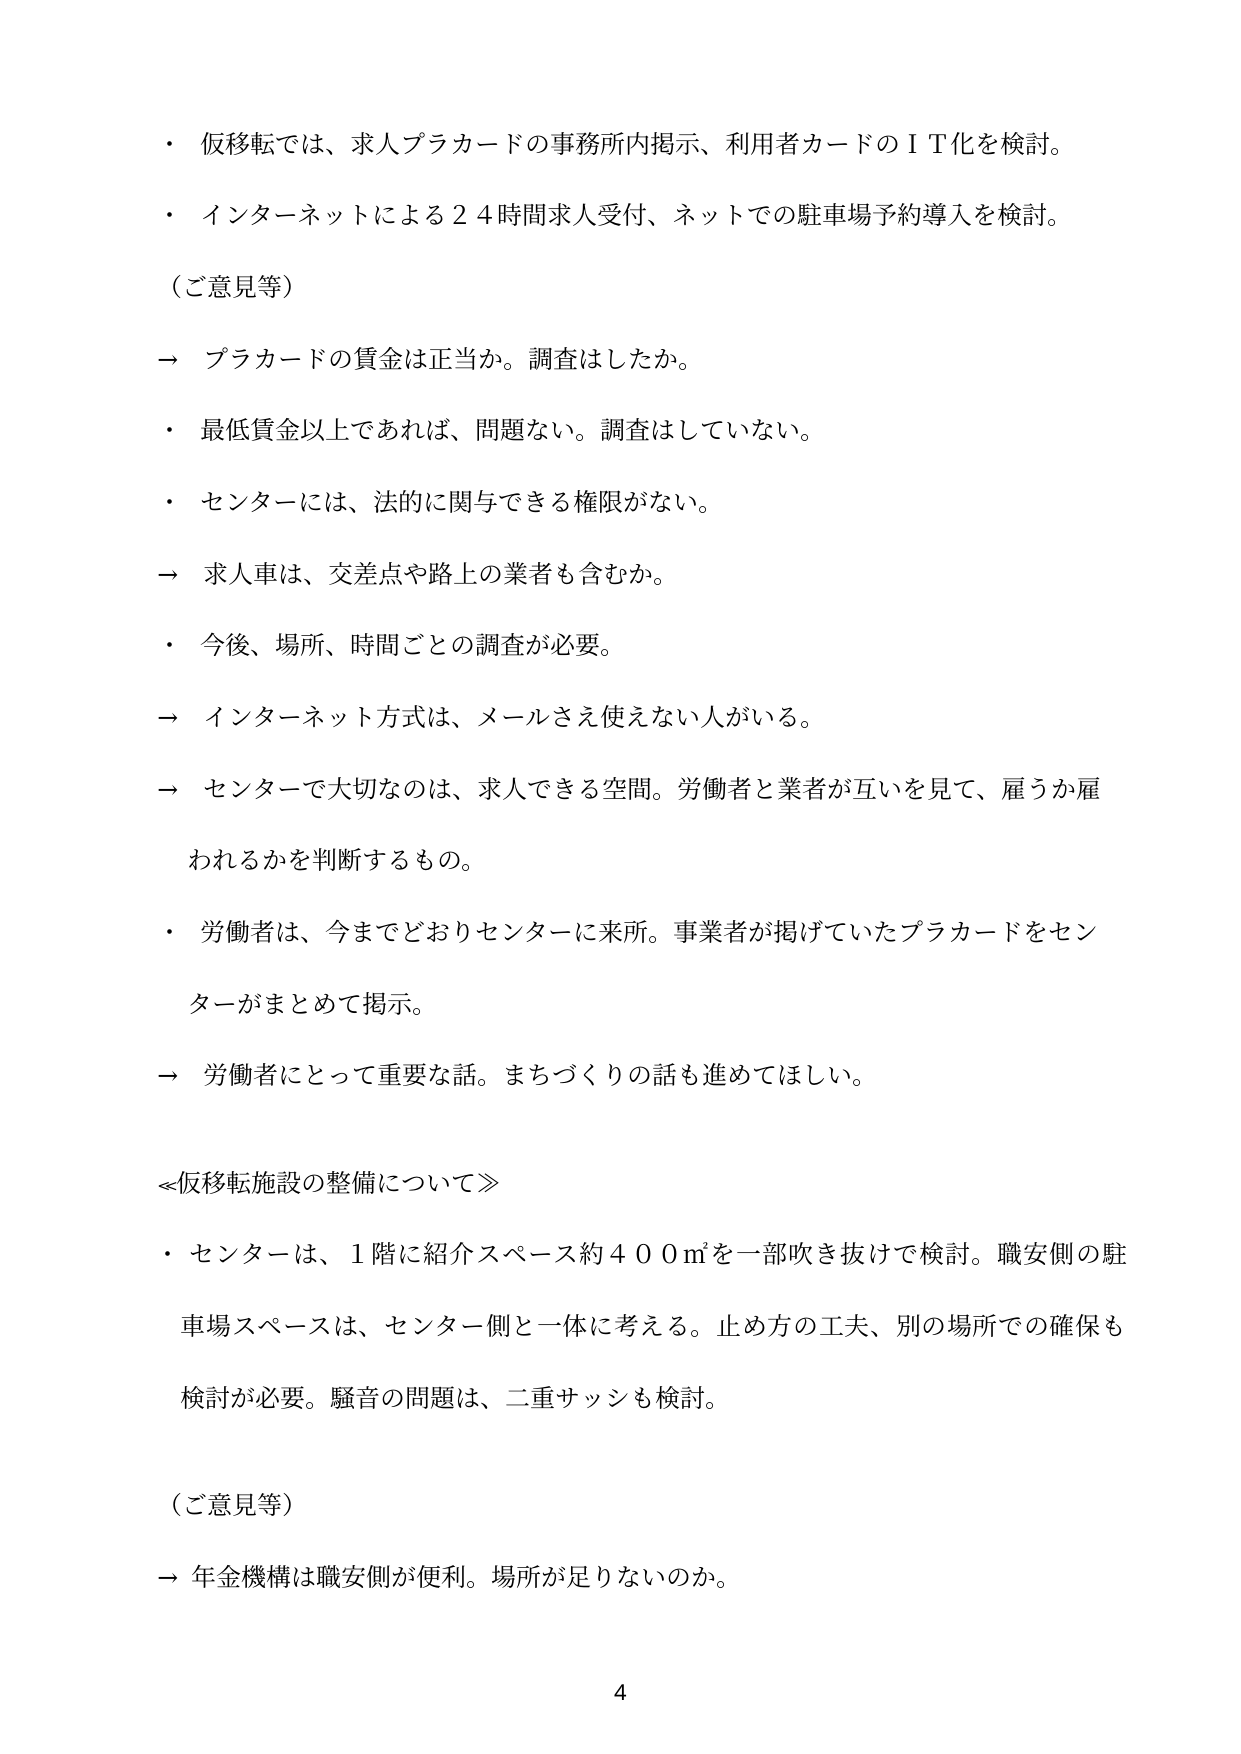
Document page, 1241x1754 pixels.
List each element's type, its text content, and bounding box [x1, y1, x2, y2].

text ・ 最低賃金以上であれば、問題ない。調査はしていない。 [144, 393, 1128, 465]
text → センターで大切なのは、求人できる空間。労働者と業者が互いを見て、雇うか雇 [144, 752, 1128, 823]
text → インターネット方式は、メールさえ使えない人がいる。 [144, 680, 1128, 752]
text ≪仮移転施設の整備について≫ [144, 1146, 1128, 1217]
text ・ センターは、１階に紹介スペース約４００㎡を一部吹き抜けで検討。職安側の駐 車場スペースは、センター側と一体に考える。止め方の工夫、別の場所での確保も検討が必要。騒音の問題は、二重サッシも検討。 [156, 1217, 1128, 1432]
text ターがまとめて掲示。 [112, 967, 1128, 1038]
text （ご意見等） [144, 250, 1128, 322]
text ・ 今後、場所、時間ごとの調査が必要。 [144, 608, 1128, 680]
text ・ センターには、法的に関与できる権限がない。 [144, 465, 1128, 537]
text （ご意見等） [144, 1468, 1128, 1540]
text → プラカードの賃金は正当か。調査はしたか。 [144, 322, 1128, 393]
text → 労働者にとって重要な話。まちづくりの話も進めてほしい。 [144, 1038, 1128, 1110]
text ・ インターネットによる２４時間求人受付、ネットでの駐車場予約導入を検討。 [144, 178, 1128, 250]
text ・ 仮移転では、求人プラカードの事務所内掲示、利用者カードのＩＴ化を検討。 [144, 107, 1128, 178]
text われるかを判断するもの。 [112, 823, 1128, 895]
text ・ 労働者は、今までどおりセンターに来所。事業者が掲げていたプラカードをセン [144, 895, 1128, 967]
text → 年金機構は職安側が便利。場所が足りないのか。 [144, 1540, 1128, 1612]
text → 求人車は、交差点や路上の業者も含むか。 [144, 537, 1128, 608]
